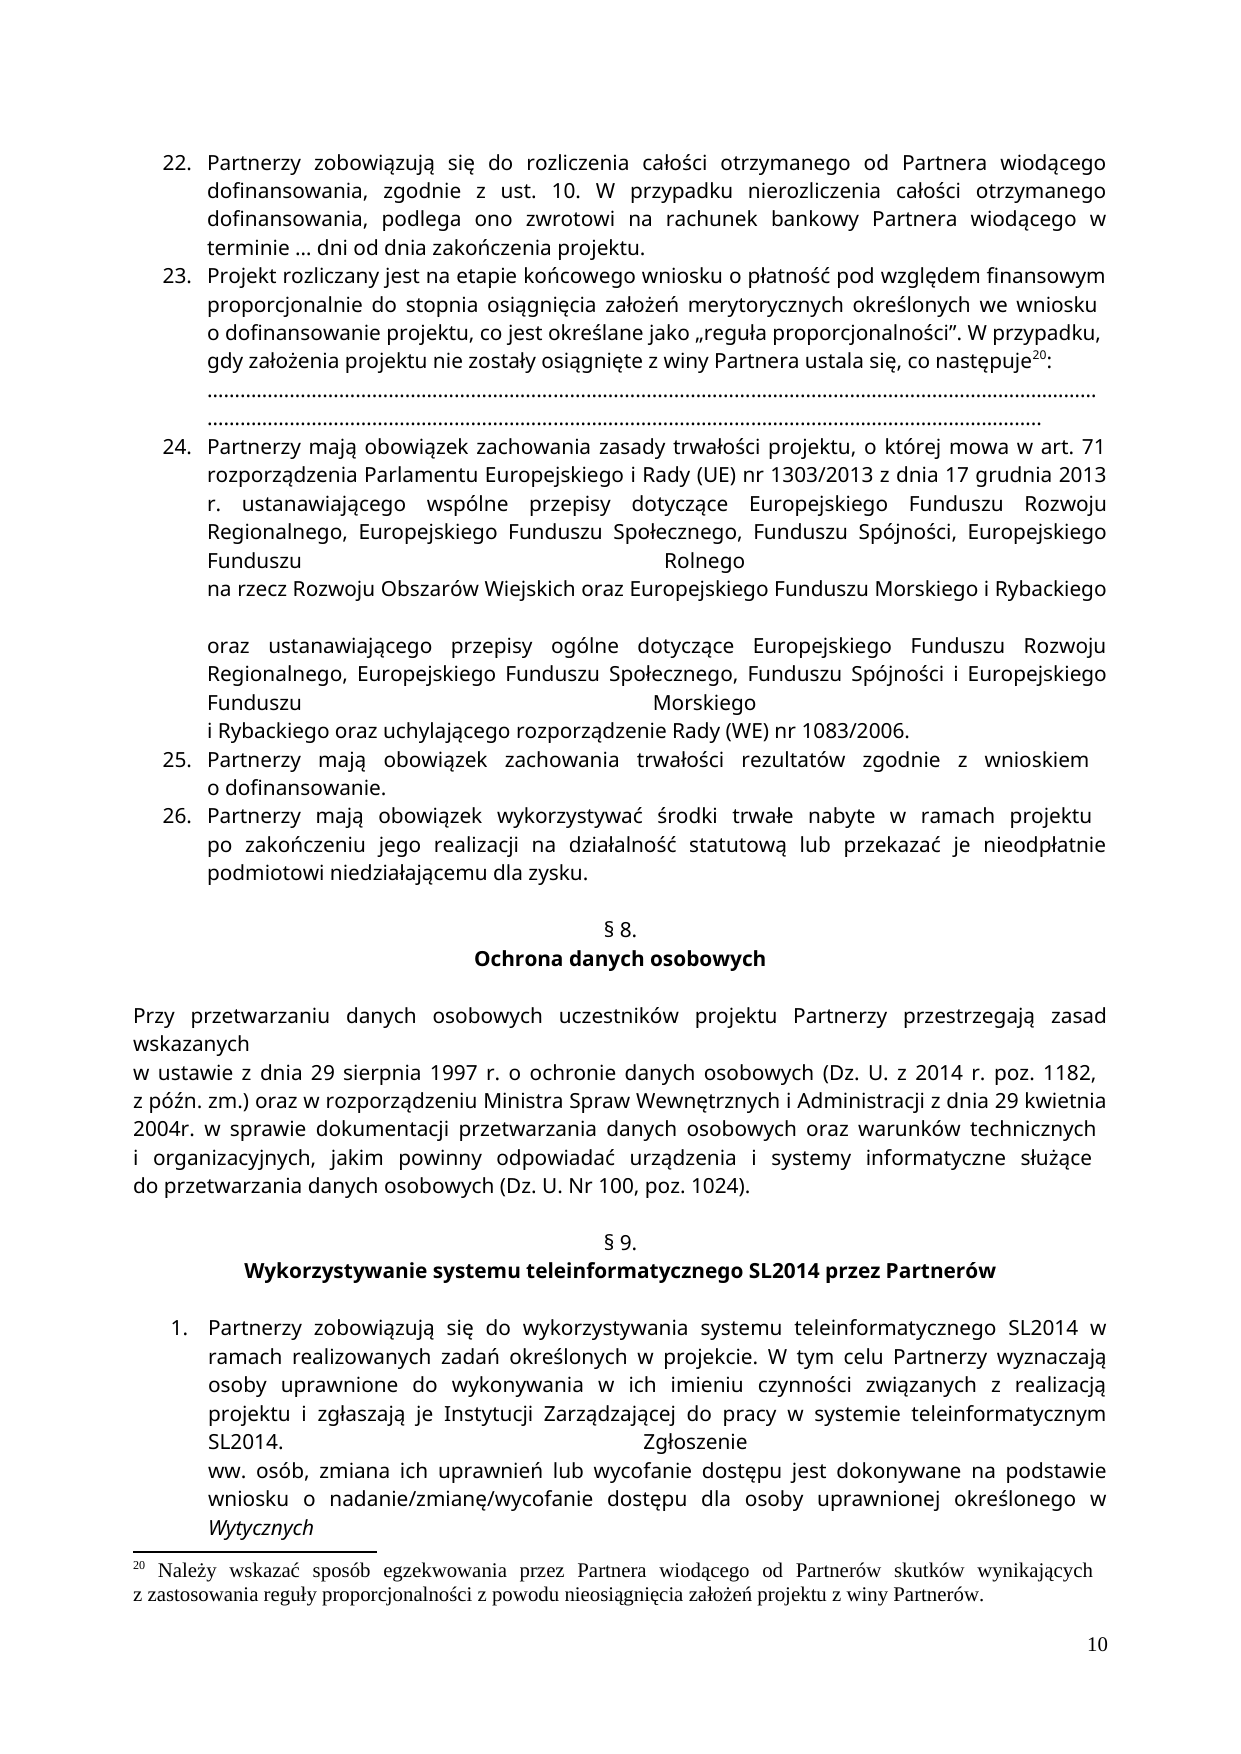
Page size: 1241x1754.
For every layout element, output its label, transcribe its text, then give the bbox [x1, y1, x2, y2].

list Partnerzy zobowiązują się do rozliczenia całości otrzymanego od Partnera wiodącego dofinansowania, zgodnie z ust. 10. W przypadku nierozliczenia całości otrzymanego dofinansowania, podlega ono zwrotowi na rachunek bankowy Partnera wiodącego w terminie … dni od dnia zakończenia projektu. [162, 148, 1107, 261]
text § 8. [133, 915, 1107, 944]
list Partnerzy mają obowiązek wykorzystywać środki trwałe nabyte w ramach projektu po zakończeniu jego realizacji na działalność statutową lub przekazać je nieodpłatnie podmiotowi niedziałającemu dla zysku. [162, 802, 1107, 887]
list Partnerzy mają obowiązek zachowania zasady trwałości projektu, o której mowa w art. 71 rozporządzenia Parlamentu Europejskiego i Rady (UE) nr 1303/2013 z dnia 17 grudnia 2013 r. ustanawiającego wspólne przepisy dotyczące Europejskiego Funduszu Rozwoju Regionalnego, Europejskiego Funduszu Społecznego, Funduszu Spójności, Europejskiego Funduszu Rolnego na rzecz Rozwoju Obszarów Wiejskich oraz Europejskiego Funduszu Morskiego i Rybackiego oraz ustanawiającego przepisy ogólne dotyczące Europejskiego Funduszu Rozwoju Regionalnego, Europejskiego Funduszu Społecznego, Funduszu Spójności i Europejskiego Funduszu Morskiego i Rybackiego oraz uchylającego rozporządzenie Rady (WE) nr 1083/2006. [162, 432, 1107, 745]
text Wykorzystywanie systemu teleinformatycznego SL2014 przez Partnerów [133, 1257, 1107, 1285]
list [170, 1313, 1107, 1541]
list …………………………………………………………………………………………………………………………………………………………………………………………………………………………………………………………………………………….. [207, 375, 1107, 432]
text § 9. [133, 1228, 1107, 1257]
list Partnerzy mają obowiązek zachowania trwałości rezultatów zgodnie z wnioskiem o dofinansowanie. [162, 745, 1107, 802]
list Projekt rozliczany jest na etapie końcowego wniosku o płatność pod względem finansowym proporcjonalnie do stopnia osiągnięcia założeń merytorycznych określonych we wniosku o dofinansowanie projektu, co jest określane jako „reguła proporcjonalności”. W przypadku, gdy założenia projektu nie zostały osiągnięte z winy Partnera ustala się, co następuje: [162, 261, 1107, 375]
text Ochrona danych osobowych [133, 944, 1107, 972]
text Przy przetwarzaniu danych osobowych uczestników projektu Partnerzy przestrzegają zasad wskazanych w ustawie z dnia 29 sierpnia 1997 r. o ochronie danych osobowych (Dz. U. z 2014 r. poz. 1182, z późn. zm.) oraz w rozporządzeniu Ministra Spraw Wewnętrznych i Administracji z dnia 29 kwietnia 2004r. w sprawie dokumentacji przetwarzania danych osobowych oraz warunków technicznych i organizacyjnych, jakim powinny odpowiadać urządzenia i systemy informatyczne służące do przetwarzania danych osobowych (Dz. U. Nr 100, poz. 1024). [133, 1001, 1107, 1200]
